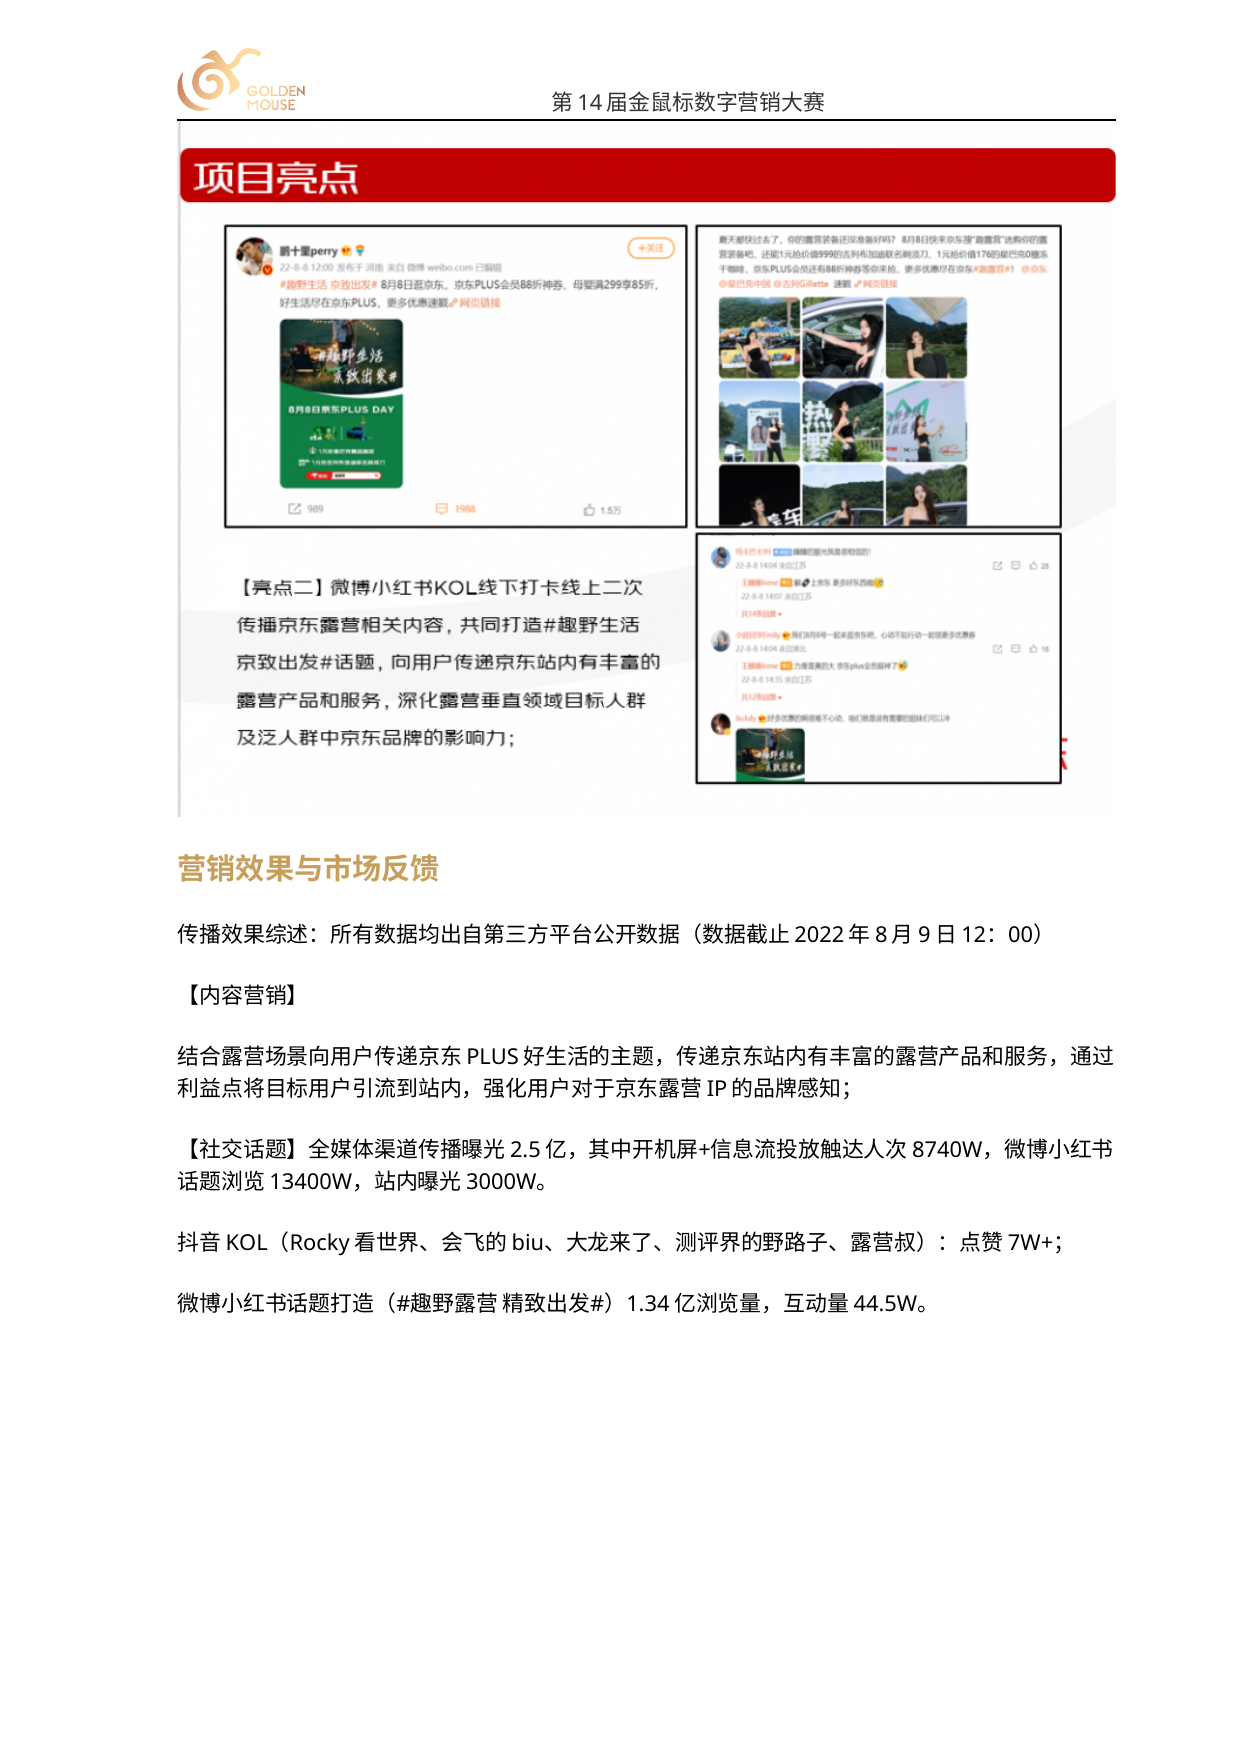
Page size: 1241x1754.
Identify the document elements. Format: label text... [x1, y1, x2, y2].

text 【社交话题】全媒体渠道传播曝光2.5亿，其中开机屏+信息流投放触达人次8740W，微博小红书话题浏览13400W，站内曝光3000W。 [177, 1132, 1116, 1195]
text 【内容营销】 [177, 978, 1116, 1010]
picture [177, 48, 305, 111]
text 结合露营场景向用户传递京东PLUS好生活的主题，传递京东站内有丰富的露营产品和服务，通过利益点将目标用户引流到站内，强化用户对于京东露营IP的品牌感知； [177, 1039, 1116, 1103]
text 抖音KOL（Rocky看世界、会飞的biu、大龙来了、测评界的野路子、露营叔）：点赞7W+； [177, 1224, 1116, 1256]
picture [177, 121, 1116, 817]
text 传播效果综述：所有数据均出自第三方平台公开数据（数据截止2022年8月9日12：00） [177, 917, 1116, 949]
text 营销效果与市场反馈 [177, 846, 1116, 888]
text 微博小红书话题打造（#趣野露营 精致出发#）1.34亿浏览量，互动量44.5W。 [177, 1286, 1116, 1317]
